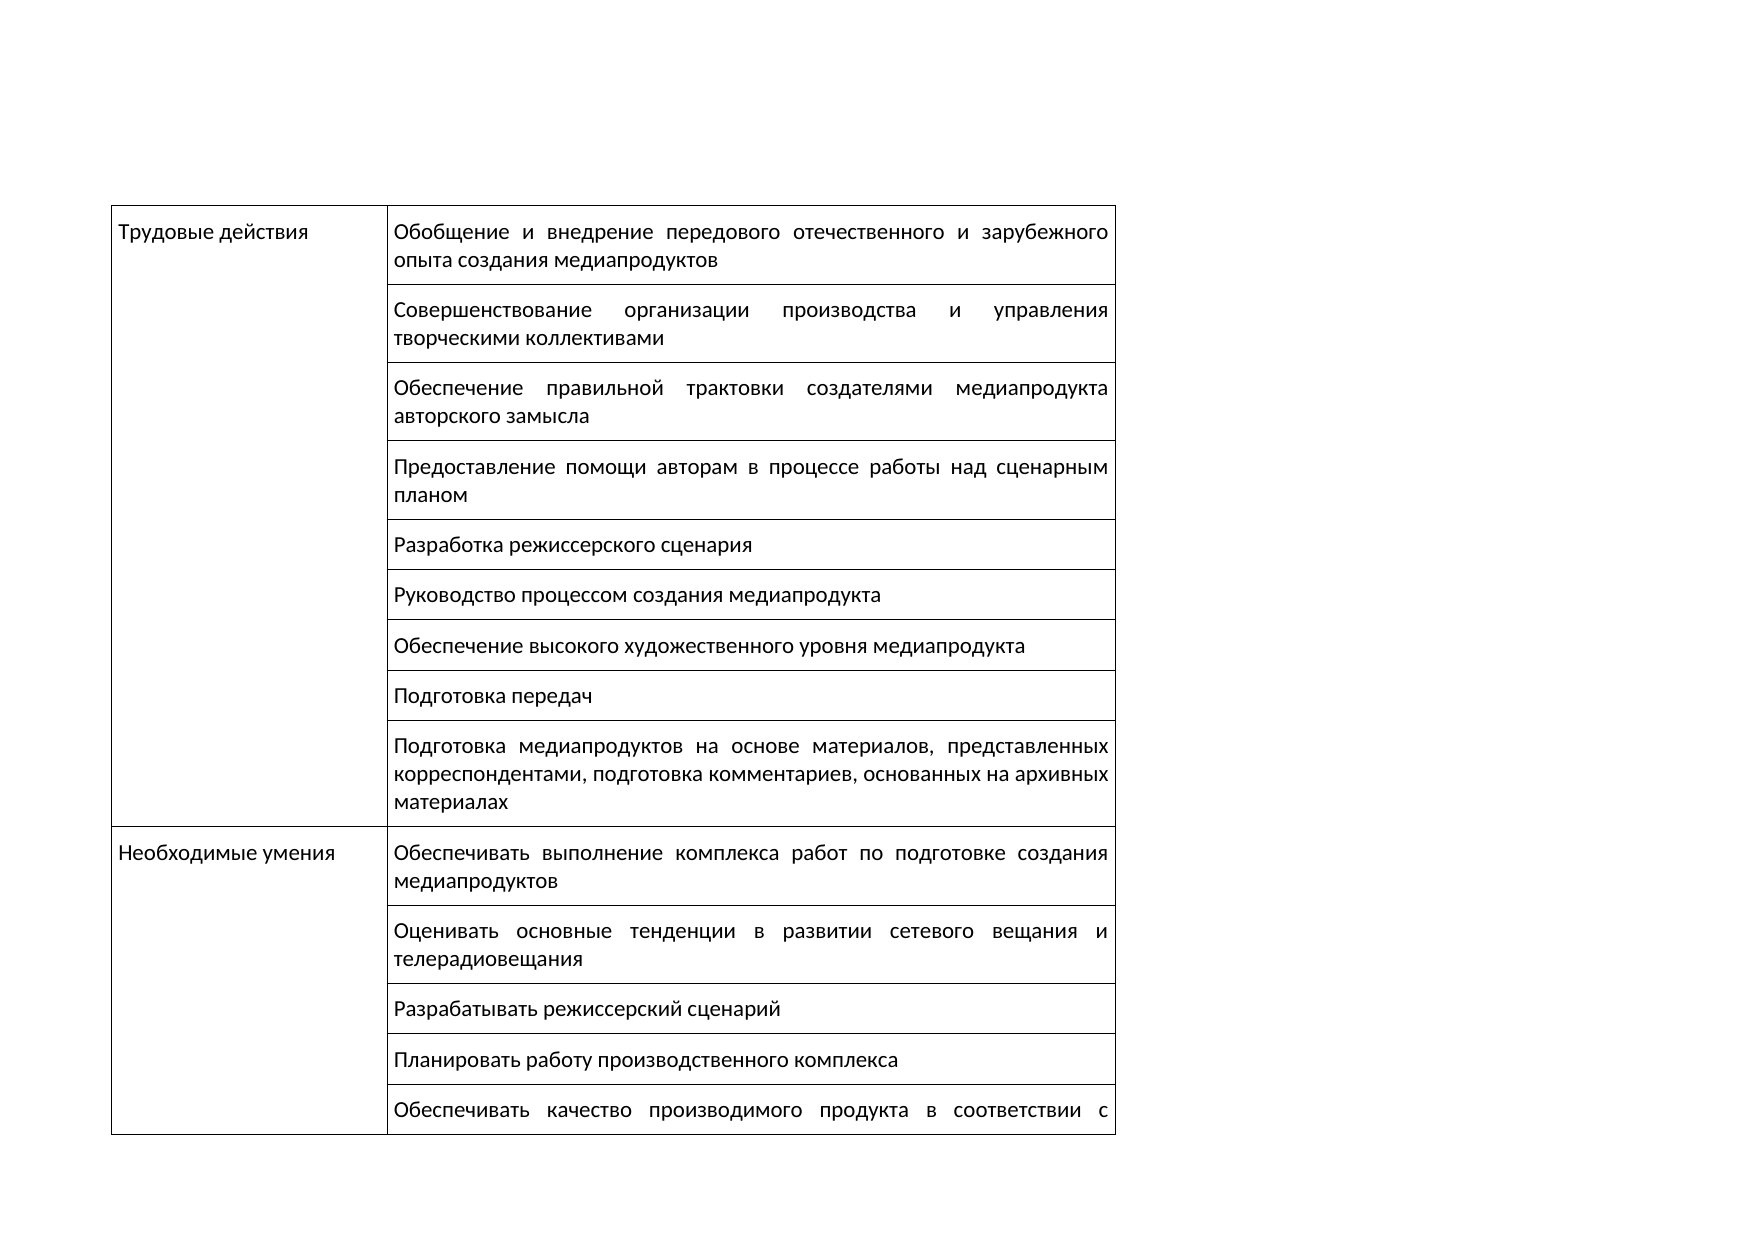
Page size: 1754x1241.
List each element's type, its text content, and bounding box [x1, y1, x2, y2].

table_cell Подготовка передач [388, 671, 1115, 720]
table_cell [388, 1085, 1115, 1134]
table_cell Подготовка медиапродуктов на основе материалов, представленных корреспондентами, подготовка комментариев, основанных на архивных материалах [388, 721, 1115, 826]
table_cell Обеспечение высокого художественного уровня медиапродукта [388, 620, 1115, 669]
table_header Обобщение и внедрение передового отечественного и зарубежного опыта создания медиапродуктов [388, 206, 1115, 283]
table_cell Оценивать основные тенденции в развитии сетевого вещания и телерадиовещания [388, 906, 1115, 983]
table_header Трудовые действия [112, 206, 387, 826]
table_cell Планировать работу производственного комплекса [388, 1034, 1115, 1083]
table_cell Руководство процессом создания медиапродукта [388, 570, 1115, 619]
table_cell Обеспечивать выполнение комплекса работ по подготовке создания медиапродуктов [388, 827, 1115, 904]
table_cell Предоставление помощи авторам в процессе работы над сценарным планом [388, 441, 1115, 518]
table_cell Разработка режиссерского сценария [388, 520, 1115, 569]
table_cell Разрабатывать режиссерский сценарий [388, 984, 1115, 1033]
table_cell Обеспечение правильной трактовки создателями медиапродукта авторского замысла [388, 363, 1115, 440]
table_cell Необходимые умения [112, 827, 387, 1134]
table_cell Совершенствование организации производства и управления творческими коллективами [388, 285, 1115, 362]
